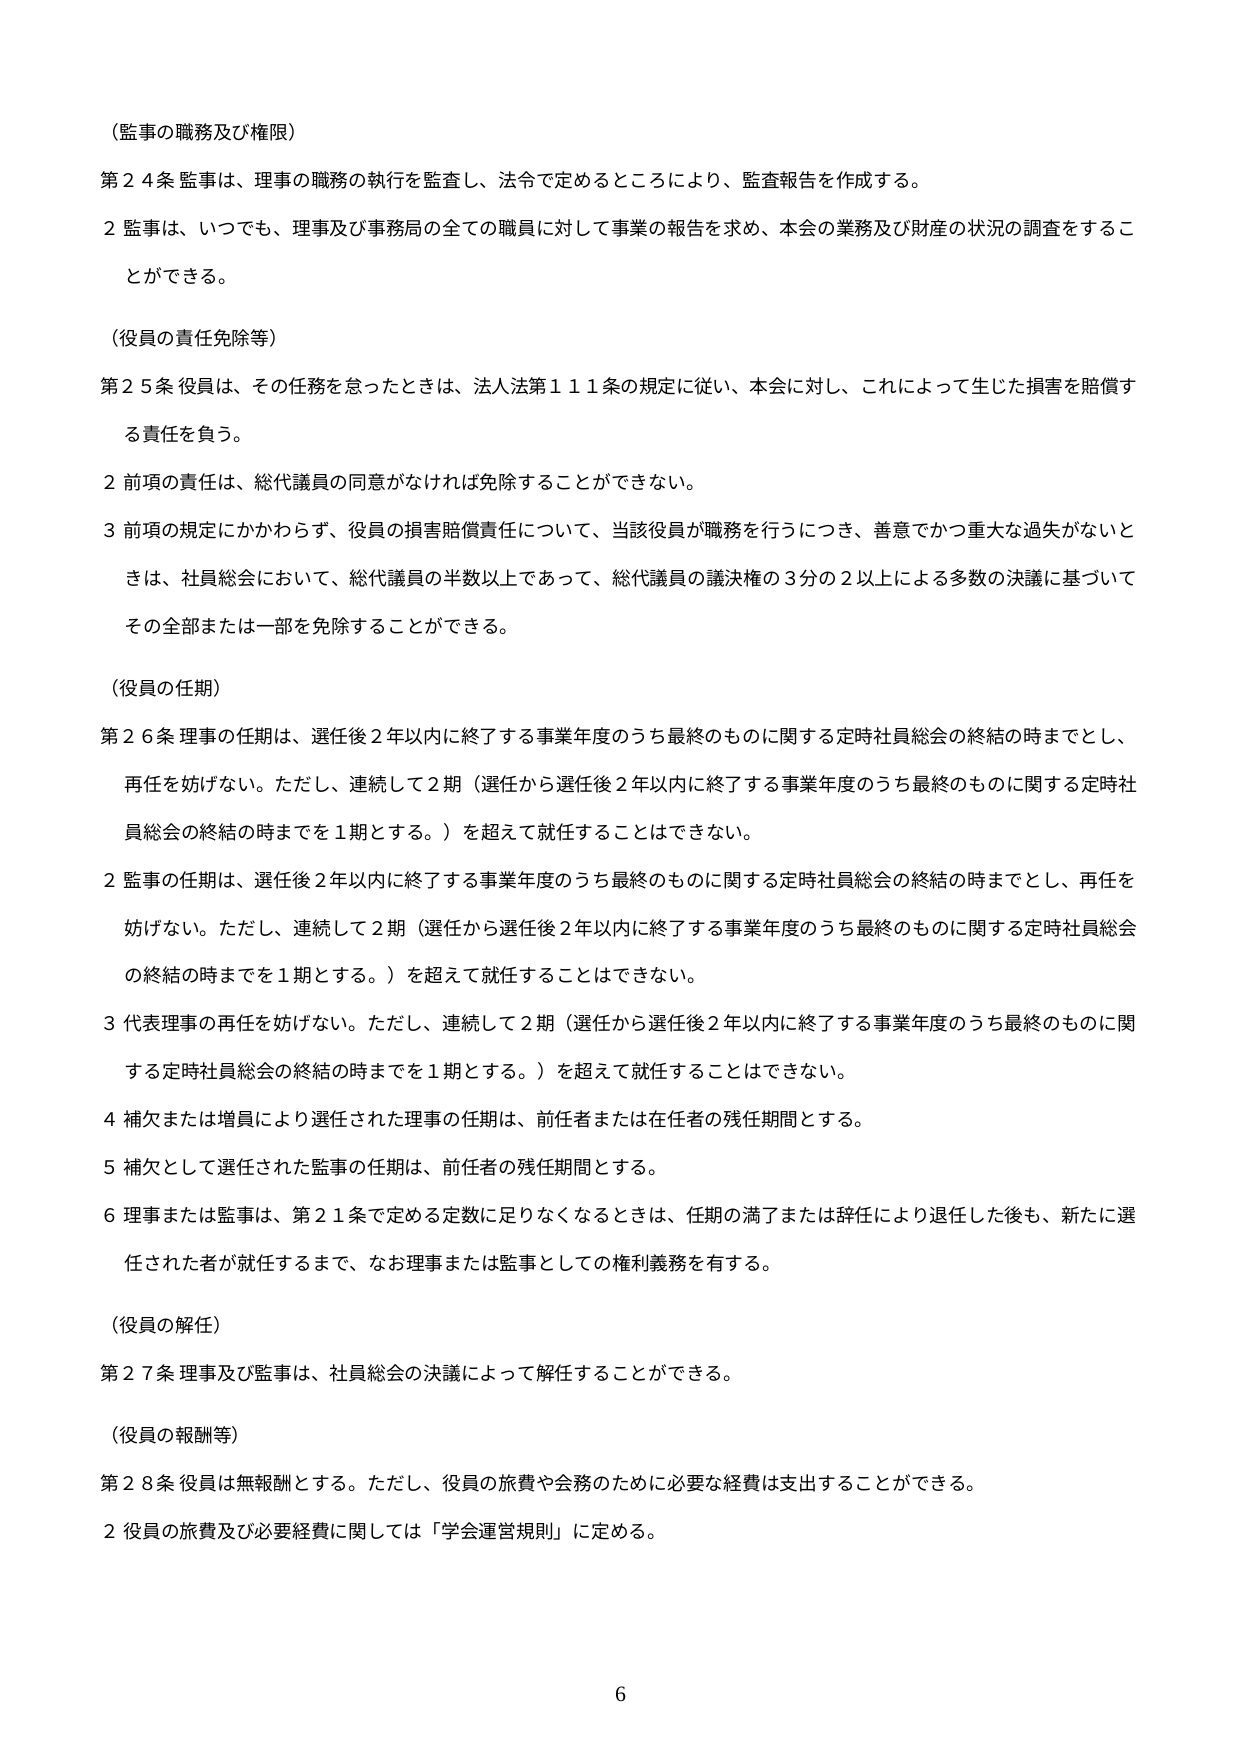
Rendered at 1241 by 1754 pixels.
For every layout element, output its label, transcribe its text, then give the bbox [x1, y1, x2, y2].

text 第２４条 監事は、理事の職務の執行を監査し、法令で定めるところにより、監査報告を作成する。 [100, 155, 1140, 203]
text ３ 代表理事の再任を妨げない。ただし、連続して２期（選任から選任後２年以内に終了する事業年度のうち最終のものに関する定時社員総会の終結の時までを１期とする。）を超えて就任することはできない。 [100, 999, 1140, 1094]
text 第２５条 役員は、その任務を怠ったときは、法人法第１１１条の規定に従い、本会に対し、これによって生じた損害を賠償する責任を負う。 [100, 361, 1140, 457]
text （役員の責任免除等） [100, 313, 1140, 361]
text ２ 前項の責任は、総代議員の同意がなければ免除することができない。 [100, 457, 1140, 505]
text ２ 監事の任期は、選任後２年以内に終了する事業年度のうち最終のものに関する定時社員総会の終結の時までとし、再任を妨げない。ただし、連続して２期（選任から選任後２年以内に終了する事業年度のうち最終のものに関する定時社員総会の終結の時までを１期とする。）を超えて就任することはできない。 [100, 855, 1140, 999]
text 第２６条 理事の任期は、選任後２年以内に終了する事業年度のうち最終のものに関する定時社員総会の終結の時までとし、再任を妨げない。ただし、連続して２期（選任から選任後２年以内に終了する事業年度のうち最終のものに関する定時社員総会の終結の時までを１期とする。）を超えて就任することはできない。 [100, 711, 1140, 855]
text （役員の解任） [100, 1301, 1140, 1348]
text 第２８条 役員は無報酬とする。ただし、役員の旅費や会務のために必要な経費は支出することができる。 [100, 1459, 1140, 1507]
text （監事の職務及び権限） [100, 107, 1140, 155]
text ６ 理事または監事は、第２１条で定める定数に足りなくなるときは、任期の満了または辞任により退任した後も、新たに選任された者が就任するまで、なお理事または監事としての権利義務を有する。 [100, 1190, 1140, 1286]
text （役員の任期） [100, 663, 1140, 711]
text 第２７条 理事及び監事は、社員総会の決議によって解任することができる。 [100, 1348, 1140, 1396]
text ２ 監事は、いつでも、理事及び事務局の全ての職員に対して事業の報告を求め、本会の業務及び財産の状況の調査をすることができる。 [100, 203, 1140, 299]
text ５ 補欠として選任された監事の任期は、前任者の残任期間とする。 [100, 1142, 1140, 1190]
text ３ 前項の規定にかかわらず、役員の損害賠償責任について、当該役員が職務を行うにつき、善意でかつ重大な過失がないときは、社員総会において、総代議員の半数以上であって、総代議員の議決権の３分の２以上による多数の決議に基づいて、その全部または一部を免除することができる。 [100, 505, 1140, 649]
text （役員の報酬等） [100, 1411, 1140, 1459]
text ２ 役員の旅費及び必要経費に関しては「学会運営規則」に定める。 [100, 1507, 1140, 1554]
text ４ 補欠または増員により選任された理事の任期は、前任者または在任者の残任期間とする。 [100, 1094, 1140, 1142]
